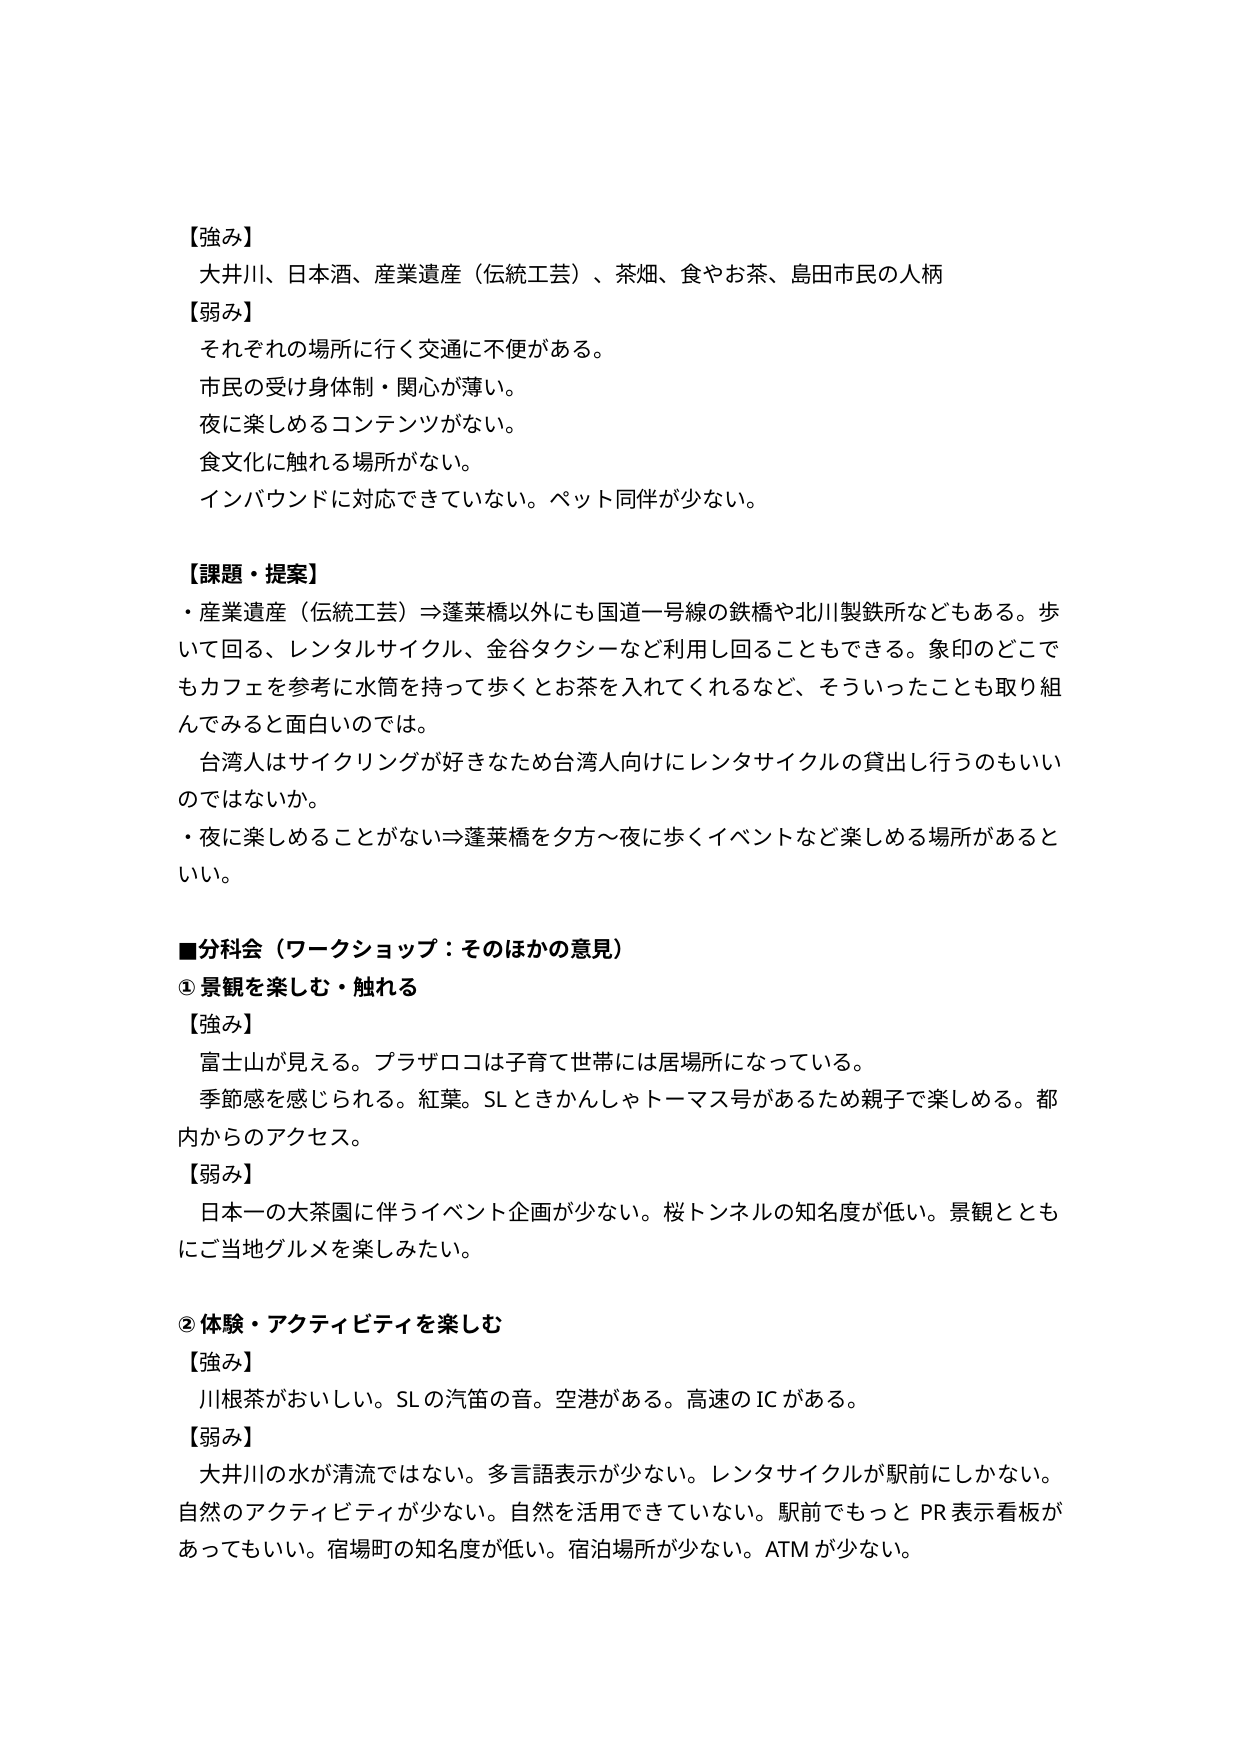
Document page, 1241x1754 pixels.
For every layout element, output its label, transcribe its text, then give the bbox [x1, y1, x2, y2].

text 日本一の大茶園に伴うイベント企画が少ない。桜トンネルの知名度が低い。景観とともにご当地グルメを楽しみたい。 [177, 1192, 1063, 1267]
text 【課題・提案】 [177, 517, 1063, 592]
text 【強み】 [177, 1004, 1063, 1042]
text 食文化に触れる場所がない。 [177, 442, 1063, 479]
text ②体験・アクティビティを楽しむ [177, 1304, 1063, 1342]
text 【弱み】 [177, 1154, 1063, 1192]
text 【強み】 [177, 1342, 1063, 1379]
text それぞれの場所に行く交通に不便がある。 市民の受け身体制・関心が薄い。 夜に楽しめるコンテンツがない。 [199, 329, 1063, 442]
text 大井川、日本酒、産業遺産（伝統工芸）、茶畑、食やお茶、島田市民の人柄 [177, 254, 1063, 292]
text 【強み】 [177, 217, 1063, 254]
text ・夜に楽しめることがない⇒蓬莱橋を夕方～夜に歩くイベントなど楽しめる場所があるといい。 [177, 817, 1063, 892]
text 【弱み】 [177, 1417, 1063, 1454]
text 内からのアクセス。 [177, 1117, 1063, 1154]
text ■分科会（ワークショップ：そのほかの意見） [177, 929, 1063, 967]
text ・産業遺産（伝統工芸）⇒蓬莱橋以外にも国道一号線の鉄橋や北川製鉄所などもある。歩いて回る、レンタルサイクル、金谷タクシーなど利用し回ることもできる。象印のどこでもカフェを参考に水筒を持って歩くとお茶を入れてくれるなど、そういったことも取り組んでみると面白いのでは。 [177, 592, 1063, 742]
text 【弱み】 [177, 292, 1063, 329]
text 富士山が見える。プラザロコは子育て世帯には居場所になっている。 季節感を感じられる。紅葉。SLときかんしゃトーマス号があるため親子で楽しめる。都 [199, 1042, 1063, 1117]
text 台湾人はサイクリングが好きなため台湾人向けにレンタサイクルの貸出し行うのもいいのではないか。 [177, 742, 1063, 817]
text インバウンドに対応できていない。ペット同伴が少ない。 [177, 479, 1063, 517]
text 大井川の水が清流ではない。多言語表示が少ない。レンタサイクルが駅前にしかない。自然のアクティビティが少ない。自然を活用できていない。駅前でもっとPR表示看板があってもいい。宿場町の知名度が低い。宿泊場所が少ない。ATMが少ない。 [177, 1454, 1063, 1567]
text 川根茶がおいしい。SLの汽笛の音。空港がある。高速のICがある。 [177, 1379, 1063, 1417]
text ①景観を楽しむ・触れる [177, 967, 1063, 1004]
